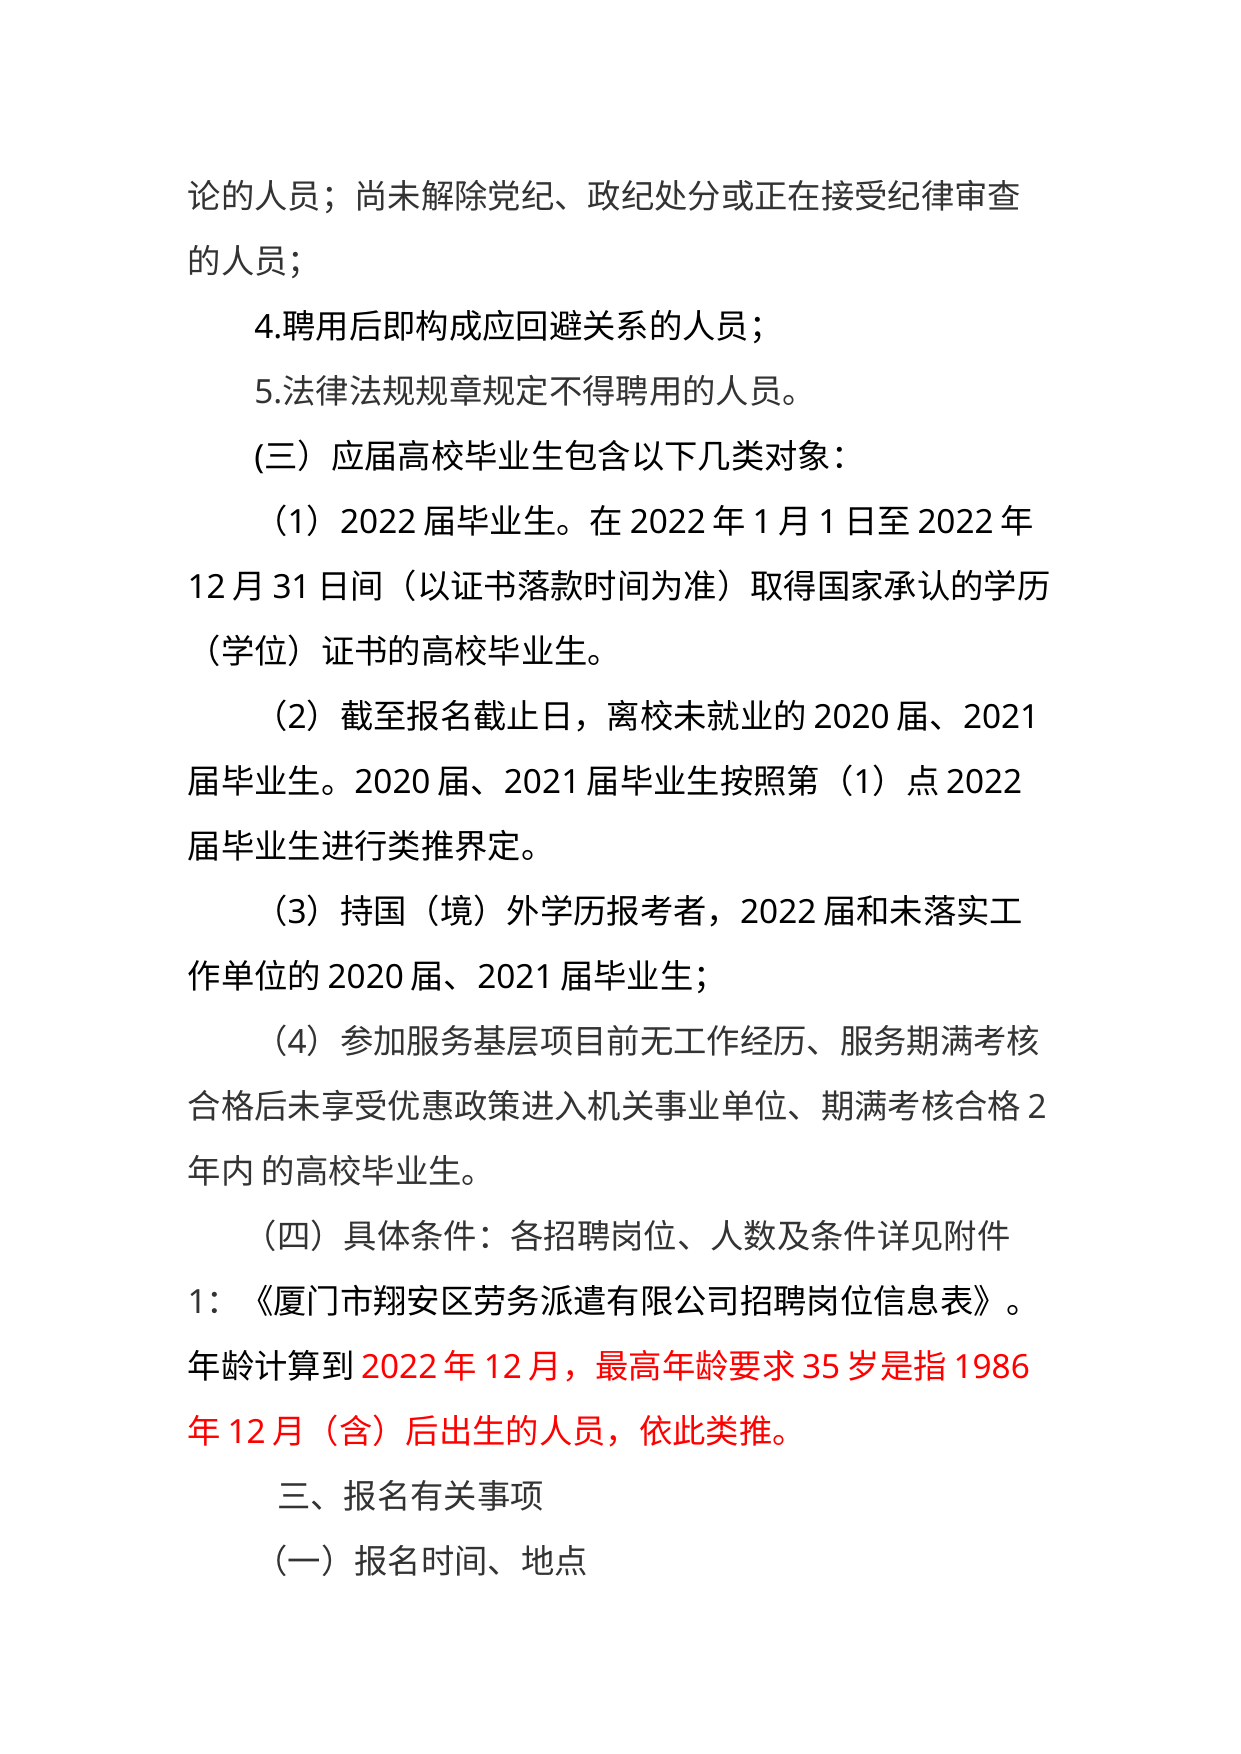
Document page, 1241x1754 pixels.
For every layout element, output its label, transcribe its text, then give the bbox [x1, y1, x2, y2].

text 4.聘用后即构成应回避关系的人员； [187, 292, 1053, 357]
text 5.法律法规规章规定不得聘用的人员。 [187, 357, 1053, 422]
text （四）具体条件：各招聘岗位、人数及条件详见附件1：《厦门市翔安区劳务派遣有限公司招聘岗位信息表》。年龄计算到2022年12月，最高年龄要求35岁是指1986年12月（含）后出生的人员，依此类推。 [187, 1202, 1053, 1462]
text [187, 162, 1053, 292]
text 三、报名有关事项 [187, 1462, 1053, 1527]
text （2）截至报名截止日，离校未就业的2020届、2021届毕业生。2020届、2021届毕业生按照第（1）点2022届毕业生进行类推界定。 [187, 682, 1053, 877]
text （1）2022届毕业生。在2022年1月1日至2022年12月31日间（以证书落款时间为准）取得国家承认的学历（学位）证书的高校毕业生。 [187, 487, 1053, 682]
text （一）报名时间、地点 [187, 1527, 1053, 1592]
text （4）参加服务基层项目前无工作经历、服务期满考核合格后未享受优惠政策进入机关事业单位、期满考核合格2年内 的高校毕业生。 [187, 1007, 1053, 1202]
text （3）持国（境）外学历报考者，2022届和未落实工作单位的2020届、2021届毕业生； [187, 877, 1053, 1007]
text (三）应届高校毕业生包含以下几类对象： [187, 422, 1053, 487]
